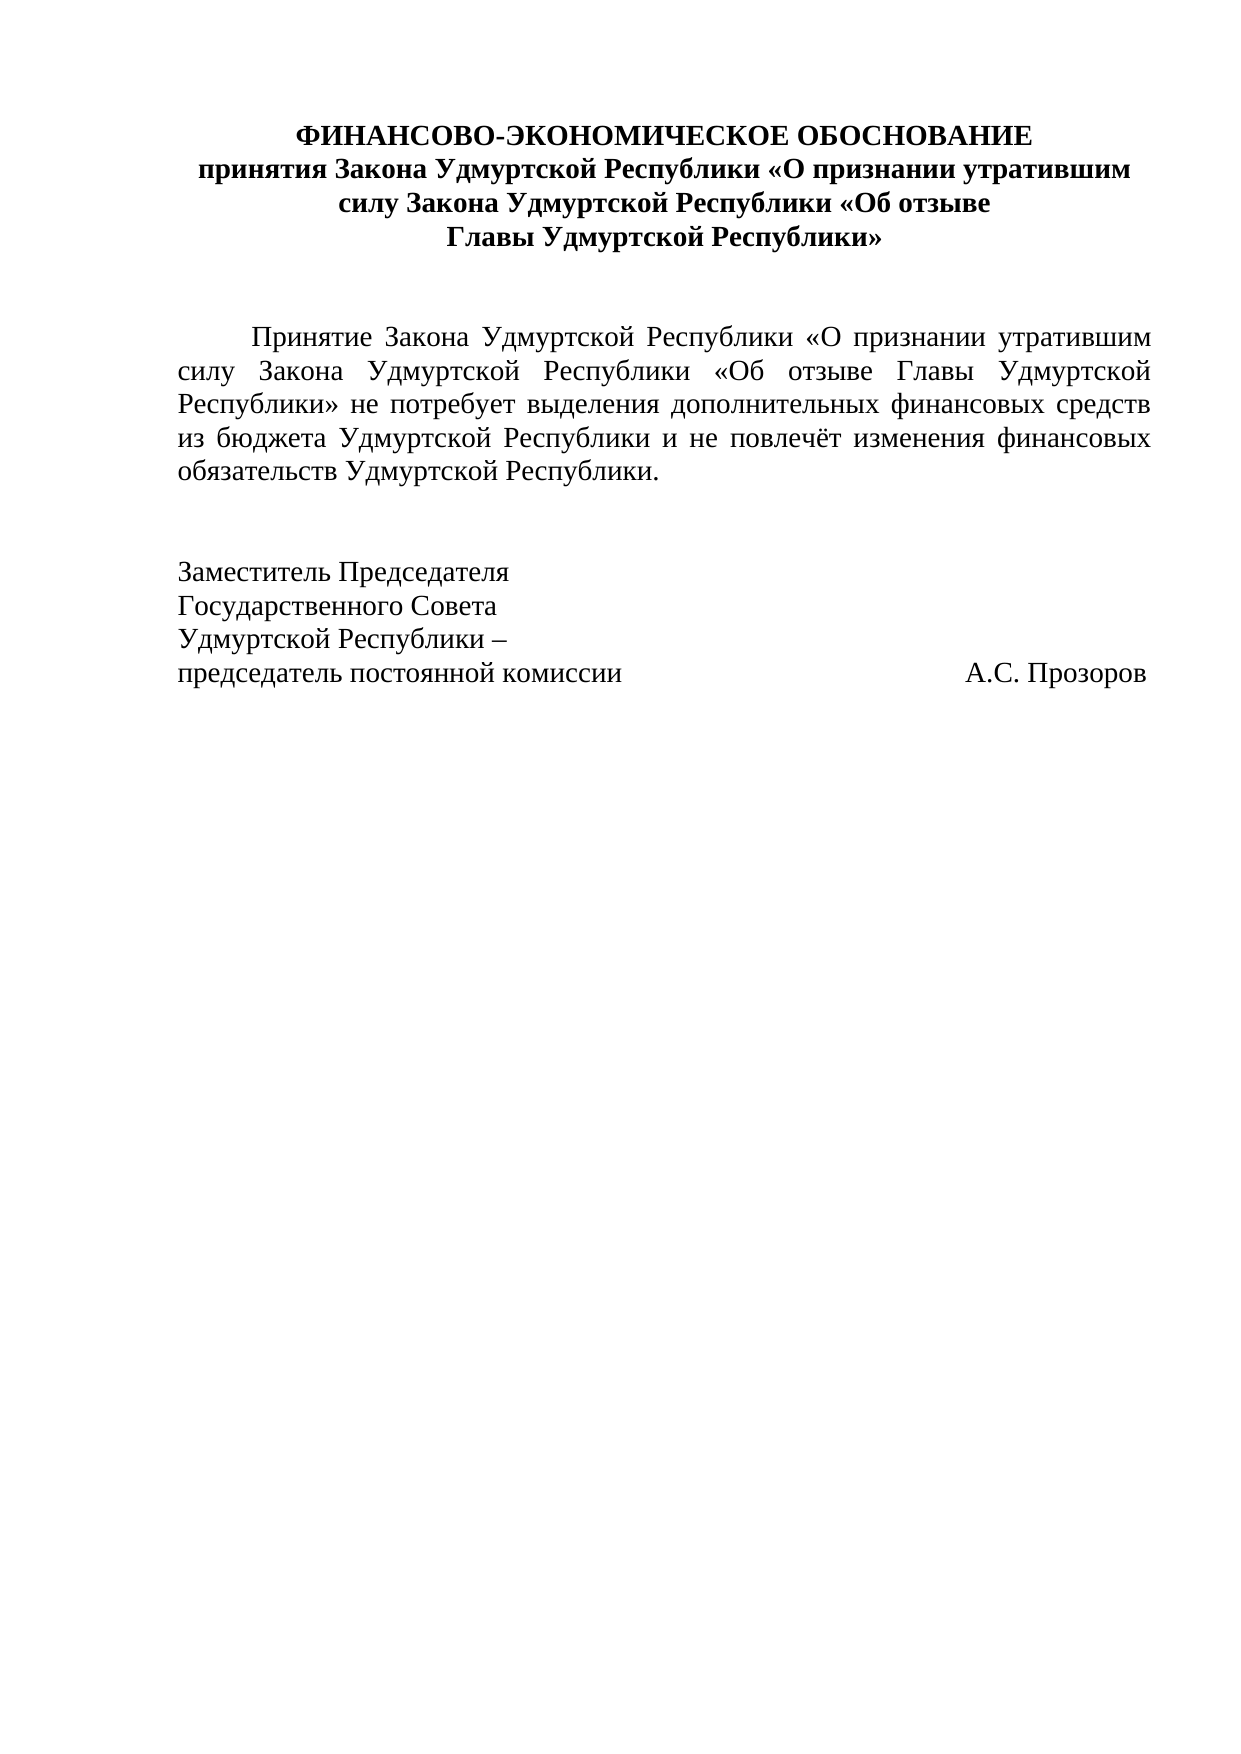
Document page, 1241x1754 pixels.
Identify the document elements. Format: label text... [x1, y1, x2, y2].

text Главы Удмуртской Республики» [177, 219, 1152, 252]
text Государственного Совета [177, 588, 1152, 621]
text ФИНАНСОВО-ЭКОНОМИЧЕСКОЕ ОБОСНОВАНИЕ [177, 118, 1152, 152]
text Принятие Закона Удмуртской Республики «О признании утратившим силу Закона Удмуртской Республики «Об отзыве Главы Удмуртской Республики» не потребует выделения дополнительных финансовых средств из бюджета Удмуртской Республики и не повлечёт изменения финансовых обязательств Удмуртской Республики. [177, 319, 1152, 487]
text принятия Закона Удмуртской Республики «О признании утратившим силу Закона Удмуртской Республики «Об отзыве [177, 152, 1152, 219]
text Заместитель Председателя [177, 554, 1152, 588]
text Удмуртской Республики – [177, 621, 1152, 655]
text председатель постоянной комиссии А.С. Прозоров [177, 655, 1152, 688]
